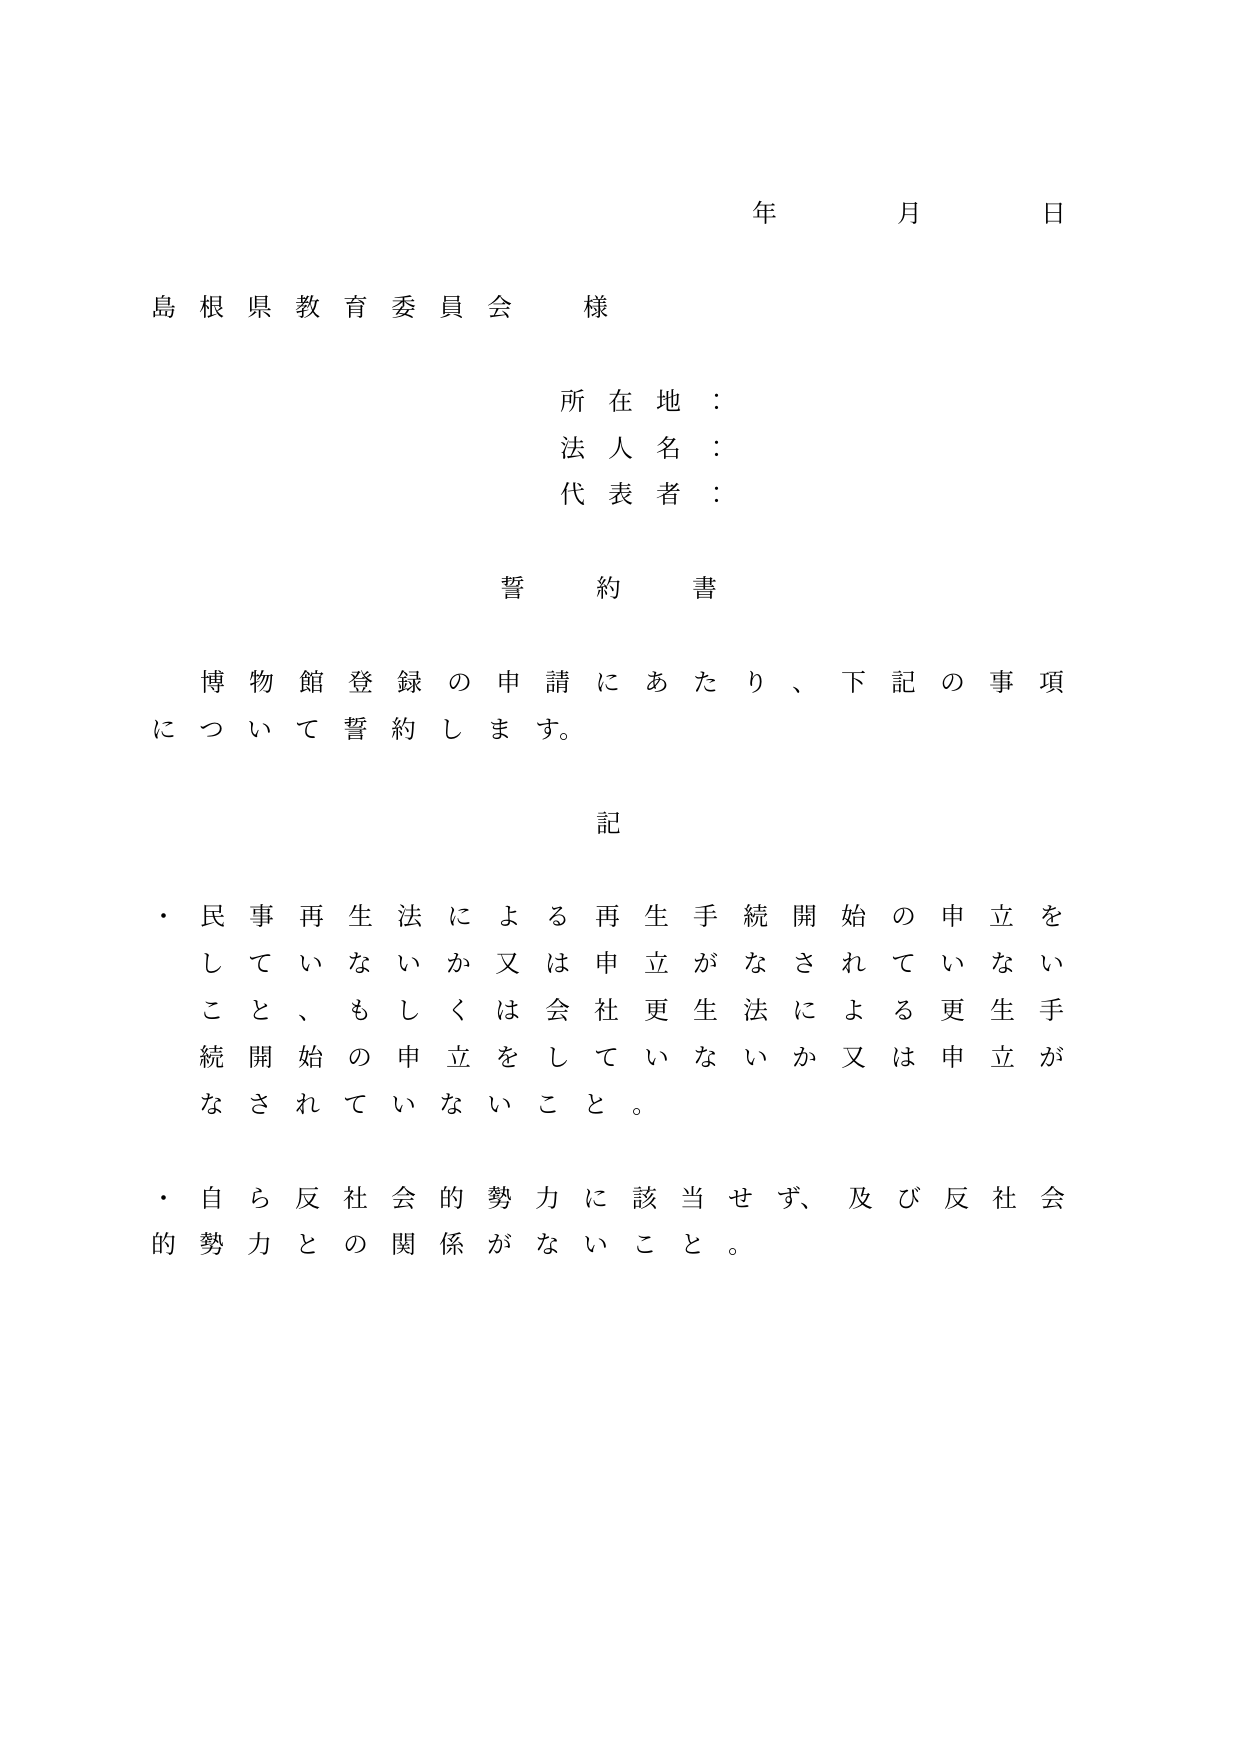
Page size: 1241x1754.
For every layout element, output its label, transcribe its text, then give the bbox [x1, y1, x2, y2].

text 法人名： [151, 423, 1089, 470]
text 代表者： [151, 470, 1089, 517]
text 所在地： [151, 376, 1089, 423]
text 記 [151, 798, 1089, 845]
text 年 月 日 [151, 188, 1089, 235]
text 誓 約 書 [151, 563, 1089, 610]
text 島根県教育委員会 様 [151, 282, 1089, 329]
text 博物館登録の申請にあたり、下記の事項について誓約します。 [151, 657, 1089, 751]
text ・民事再生法による再生手続開始の申立をしていないか又は申立がなされていないこと、もしくは会社更生法による更生手続開始の申立をしていないか又は申立がなされていないこと。 [151, 892, 1089, 1126]
text ・自ら反社会的勢力に該当せず、及び反社会的勢力との関係がないこと。 [151, 1173, 1089, 1267]
